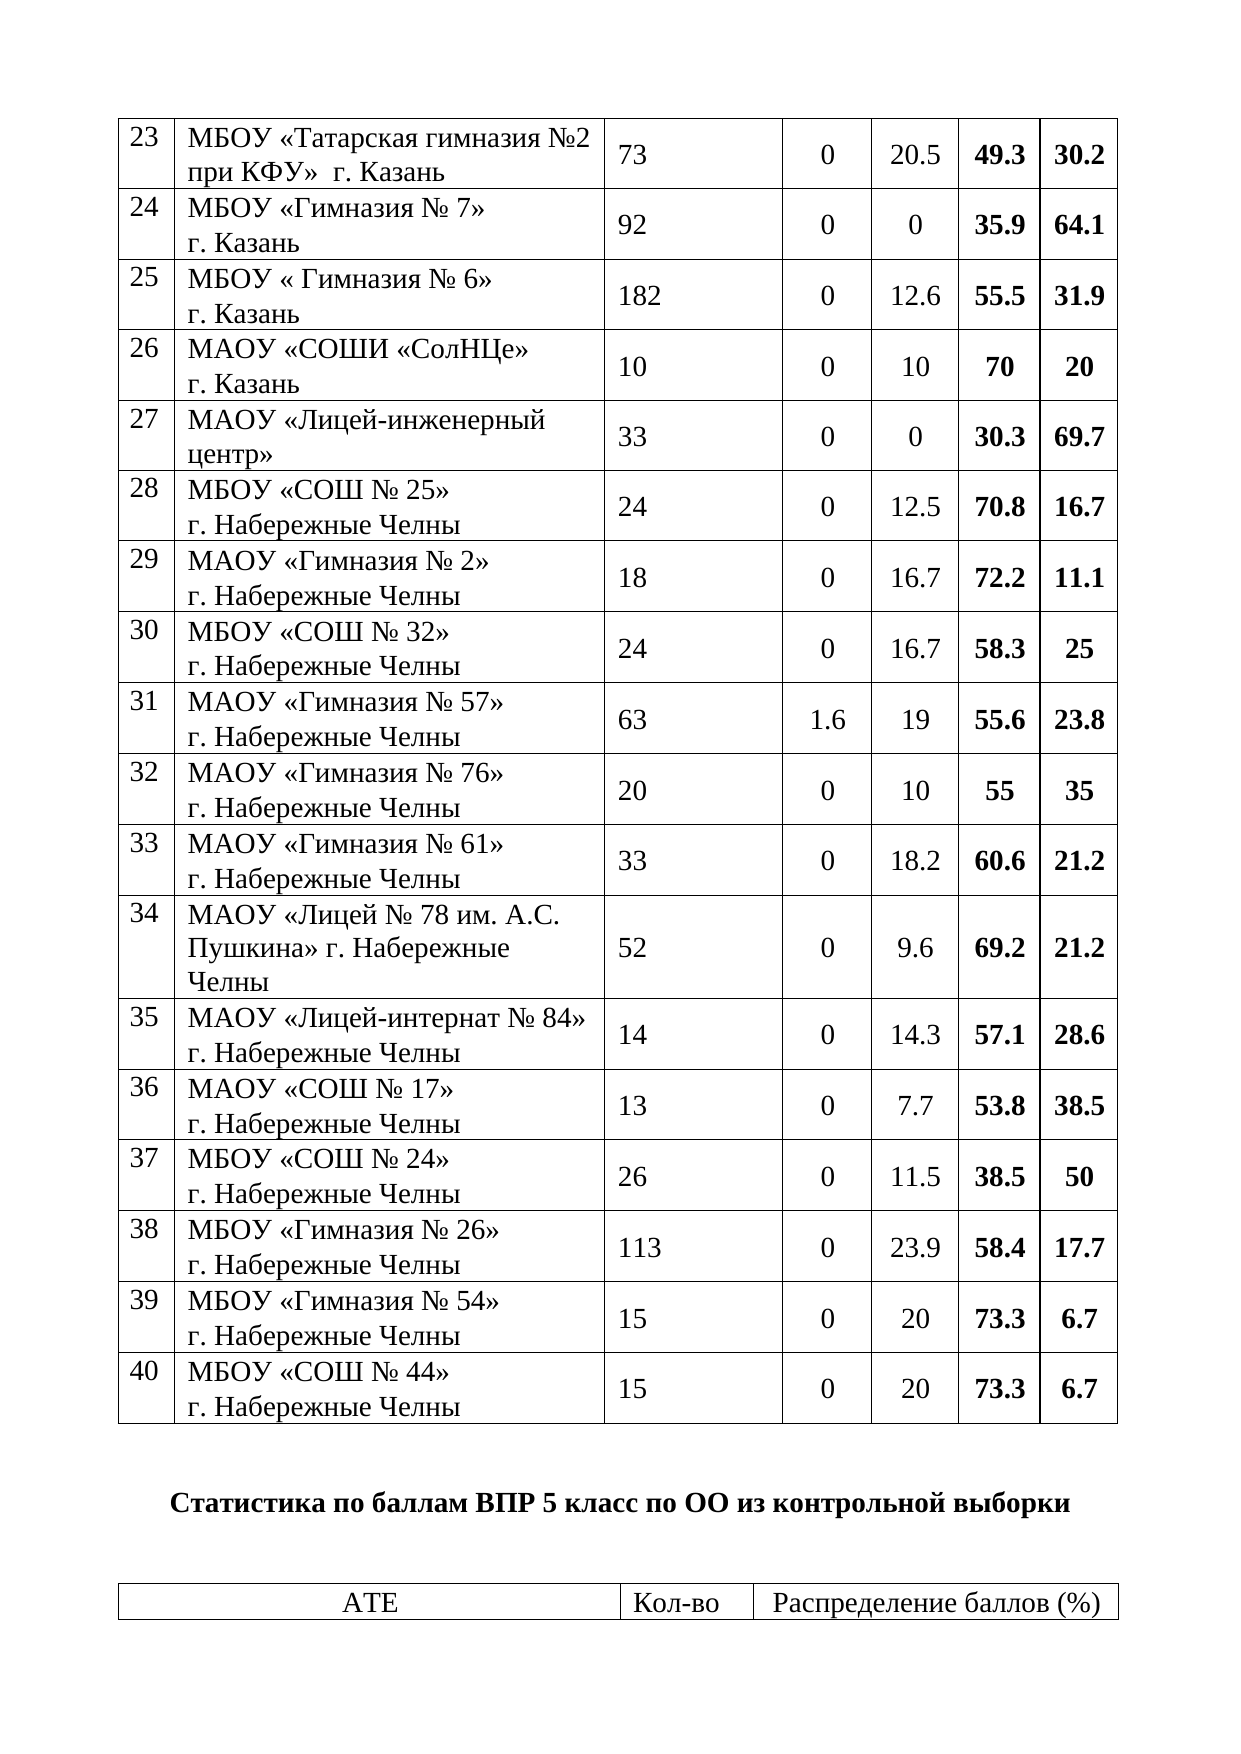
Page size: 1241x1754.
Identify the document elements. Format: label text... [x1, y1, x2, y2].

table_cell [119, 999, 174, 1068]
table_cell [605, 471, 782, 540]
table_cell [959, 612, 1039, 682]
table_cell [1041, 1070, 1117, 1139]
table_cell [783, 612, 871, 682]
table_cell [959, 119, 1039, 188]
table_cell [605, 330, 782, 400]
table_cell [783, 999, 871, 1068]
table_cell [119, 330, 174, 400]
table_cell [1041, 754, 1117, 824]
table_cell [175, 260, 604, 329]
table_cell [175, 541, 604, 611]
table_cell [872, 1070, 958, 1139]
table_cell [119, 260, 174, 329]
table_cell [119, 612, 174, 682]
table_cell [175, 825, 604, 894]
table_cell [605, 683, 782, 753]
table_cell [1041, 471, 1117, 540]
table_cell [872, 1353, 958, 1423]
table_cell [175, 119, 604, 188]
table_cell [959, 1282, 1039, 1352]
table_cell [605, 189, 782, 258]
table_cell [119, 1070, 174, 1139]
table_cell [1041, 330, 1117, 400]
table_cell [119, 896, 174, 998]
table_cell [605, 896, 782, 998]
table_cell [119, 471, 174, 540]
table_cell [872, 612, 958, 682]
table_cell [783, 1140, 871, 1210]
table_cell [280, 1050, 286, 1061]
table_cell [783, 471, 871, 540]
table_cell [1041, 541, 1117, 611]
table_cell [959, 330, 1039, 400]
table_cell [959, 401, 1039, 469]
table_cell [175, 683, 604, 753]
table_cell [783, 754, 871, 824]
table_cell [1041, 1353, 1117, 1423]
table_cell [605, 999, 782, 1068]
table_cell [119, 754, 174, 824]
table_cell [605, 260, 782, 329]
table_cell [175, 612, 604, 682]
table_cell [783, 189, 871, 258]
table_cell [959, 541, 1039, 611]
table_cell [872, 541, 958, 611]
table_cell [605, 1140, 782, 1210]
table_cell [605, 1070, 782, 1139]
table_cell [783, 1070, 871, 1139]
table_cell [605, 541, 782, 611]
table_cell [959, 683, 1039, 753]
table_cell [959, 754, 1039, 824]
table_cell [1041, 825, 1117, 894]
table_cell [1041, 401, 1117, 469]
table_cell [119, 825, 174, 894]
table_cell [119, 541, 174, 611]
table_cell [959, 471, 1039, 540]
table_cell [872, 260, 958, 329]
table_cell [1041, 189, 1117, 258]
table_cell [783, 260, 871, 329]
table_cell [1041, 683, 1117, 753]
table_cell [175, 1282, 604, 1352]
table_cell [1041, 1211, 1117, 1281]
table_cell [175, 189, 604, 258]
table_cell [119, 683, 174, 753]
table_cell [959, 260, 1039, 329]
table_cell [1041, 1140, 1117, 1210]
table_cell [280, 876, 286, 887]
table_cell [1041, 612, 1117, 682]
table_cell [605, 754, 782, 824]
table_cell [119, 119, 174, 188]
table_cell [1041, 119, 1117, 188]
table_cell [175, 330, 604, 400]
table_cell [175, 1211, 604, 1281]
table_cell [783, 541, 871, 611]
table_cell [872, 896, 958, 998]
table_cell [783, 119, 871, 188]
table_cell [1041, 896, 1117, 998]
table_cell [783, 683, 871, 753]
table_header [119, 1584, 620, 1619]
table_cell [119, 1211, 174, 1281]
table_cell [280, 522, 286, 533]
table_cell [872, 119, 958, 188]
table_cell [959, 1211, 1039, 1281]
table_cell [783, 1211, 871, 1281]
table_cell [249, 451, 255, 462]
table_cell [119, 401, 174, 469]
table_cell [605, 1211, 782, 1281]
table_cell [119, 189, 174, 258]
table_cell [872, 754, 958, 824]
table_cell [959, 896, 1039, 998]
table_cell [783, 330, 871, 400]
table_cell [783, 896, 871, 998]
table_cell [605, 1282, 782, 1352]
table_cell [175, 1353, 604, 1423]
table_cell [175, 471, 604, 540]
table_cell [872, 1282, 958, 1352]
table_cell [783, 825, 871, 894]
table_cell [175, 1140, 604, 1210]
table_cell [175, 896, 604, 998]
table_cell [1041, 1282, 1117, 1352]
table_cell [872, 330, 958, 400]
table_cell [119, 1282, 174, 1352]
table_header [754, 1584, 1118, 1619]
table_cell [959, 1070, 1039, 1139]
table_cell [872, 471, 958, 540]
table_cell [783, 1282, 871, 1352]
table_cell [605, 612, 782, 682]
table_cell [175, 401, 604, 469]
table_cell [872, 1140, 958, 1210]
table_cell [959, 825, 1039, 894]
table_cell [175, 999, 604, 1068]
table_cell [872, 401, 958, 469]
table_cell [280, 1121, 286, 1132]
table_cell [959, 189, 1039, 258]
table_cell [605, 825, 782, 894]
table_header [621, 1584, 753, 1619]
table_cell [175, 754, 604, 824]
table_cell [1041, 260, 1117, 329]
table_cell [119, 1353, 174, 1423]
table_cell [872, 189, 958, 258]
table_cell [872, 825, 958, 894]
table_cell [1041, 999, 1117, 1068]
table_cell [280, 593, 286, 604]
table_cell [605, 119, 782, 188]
text Статистика по баллам ВПР 5 класс по ОО из контрольной выборки [118, 1485, 1122, 1518]
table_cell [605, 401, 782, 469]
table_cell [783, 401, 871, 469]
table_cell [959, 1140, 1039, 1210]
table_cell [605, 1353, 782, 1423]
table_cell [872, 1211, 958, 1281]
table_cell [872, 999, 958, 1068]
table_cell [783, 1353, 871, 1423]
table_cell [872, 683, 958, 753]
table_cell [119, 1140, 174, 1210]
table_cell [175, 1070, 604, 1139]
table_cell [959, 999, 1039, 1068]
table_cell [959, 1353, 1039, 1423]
